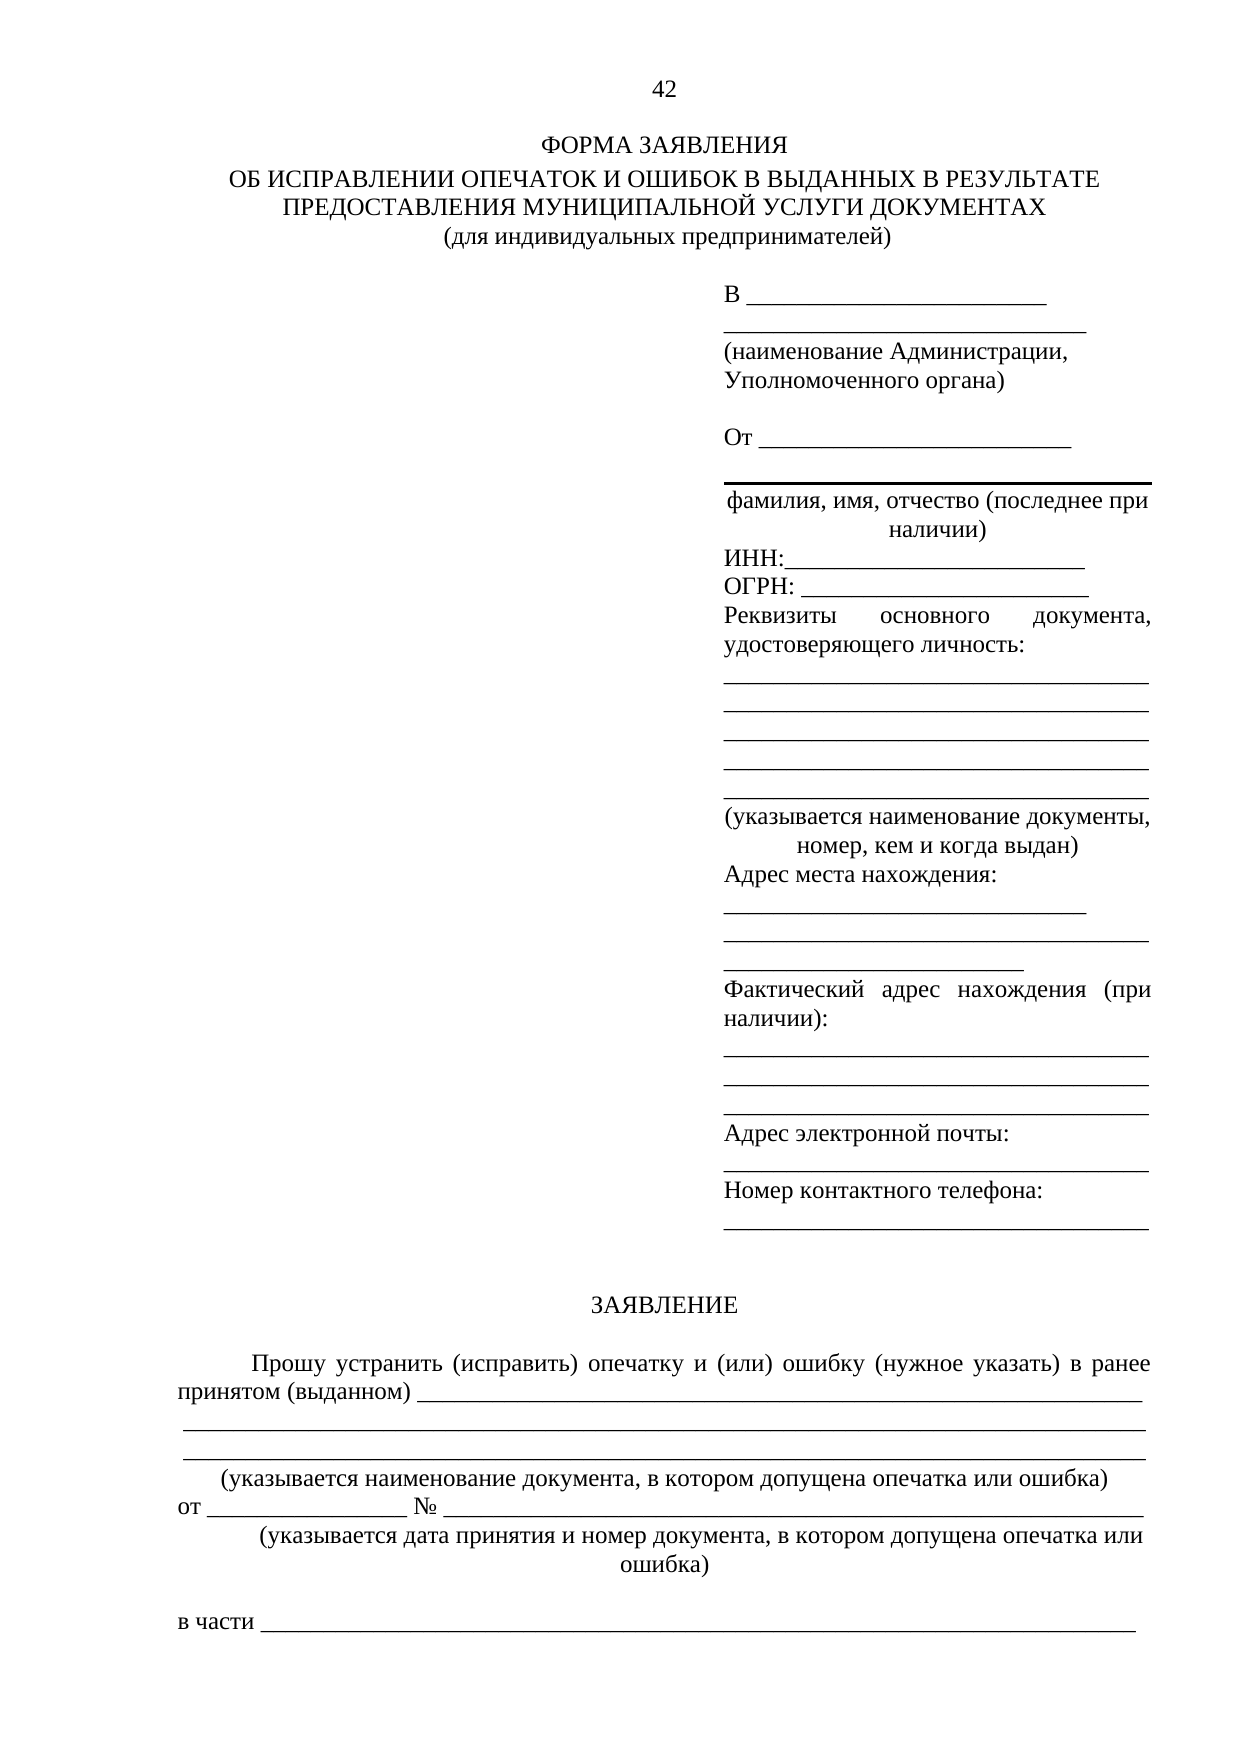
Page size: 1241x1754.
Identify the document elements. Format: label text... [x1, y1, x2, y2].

text ФОРМА ЗАЯВЛЕНИЯ [177, 131, 1152, 159]
text Номер контактного телефона: [723, 1175, 1152, 1204]
text __________________________________ [723, 1204, 1152, 1233]
text (для индивидуальных предпринимателей) [177, 221, 1152, 250]
text (наименование Администрации, Уполномоченного органа) [723, 336, 1152, 394]
text фамилия, имя, отчество (последнее при наличии) [723, 485, 1152, 543]
text Адрес электронной почты: [723, 1118, 1152, 1146]
text __________________________________ [723, 658, 1152, 686]
text _____________________________ [723, 307, 1152, 336]
text _____________________________ __________________________________________________________ [723, 888, 1152, 974]
text ИНН:________________________ [723, 543, 1152, 571]
text __________________________________ [723, 1146, 1152, 1175]
text ОБ ИСПРАВЛЕНИИ ОПЕЧАТОК И ОШИБОК В ВЫДАННЫХ В РЕЗУЛЬТАТЕ ПРЕДОСТАВЛЕНИЯ МУНИЦИПАЛЬНОЙ УСЛУГИ ДОКУМЕНТАХ [177, 164, 1152, 221]
text ЗАЯВЛЕНИЕ [177, 1290, 1152, 1319]
text От _________________________ [723, 422, 1152, 451]
text от ________________ № ________________________________________________________ [177, 1491, 1152, 1520]
text (указывается наименование документы, номер, кем и когда выдан) [723, 801, 1152, 859]
text __________________________________ ____________________________________________________________________ [723, 1031, 1152, 1118]
text ОГРН: _______________________ [723, 571, 1152, 600]
text ________________________________________________________________________________________________________________________________________ [723, 686, 1152, 801]
text Адрес места нахождения: [723, 859, 1152, 888]
text Реквизиты основного документа, удостоверяющего личность: [723, 600, 1152, 658]
text Фактический адрес нахождения (при наличии): [723, 974, 1152, 1031]
text Прошу устранить (исправить) опечатку и (или) ошибку (нужное указать) в ранее принятом (выданном) __________________________________________________________ [177, 1348, 1152, 1405]
text _____________________________________________________________________________ _____________________________________________________________________________ (указывается наименование документа, в котором допущена опечатка или ошибка) [177, 1405, 1152, 1491]
text в части ______________________________________________________________________ [177, 1606, 1152, 1635]
text В ________________________ [723, 279, 1152, 307]
text (указывается дата принятия и номер документа, в котором допущена опечатка или ошибка) [177, 1520, 1152, 1578]
